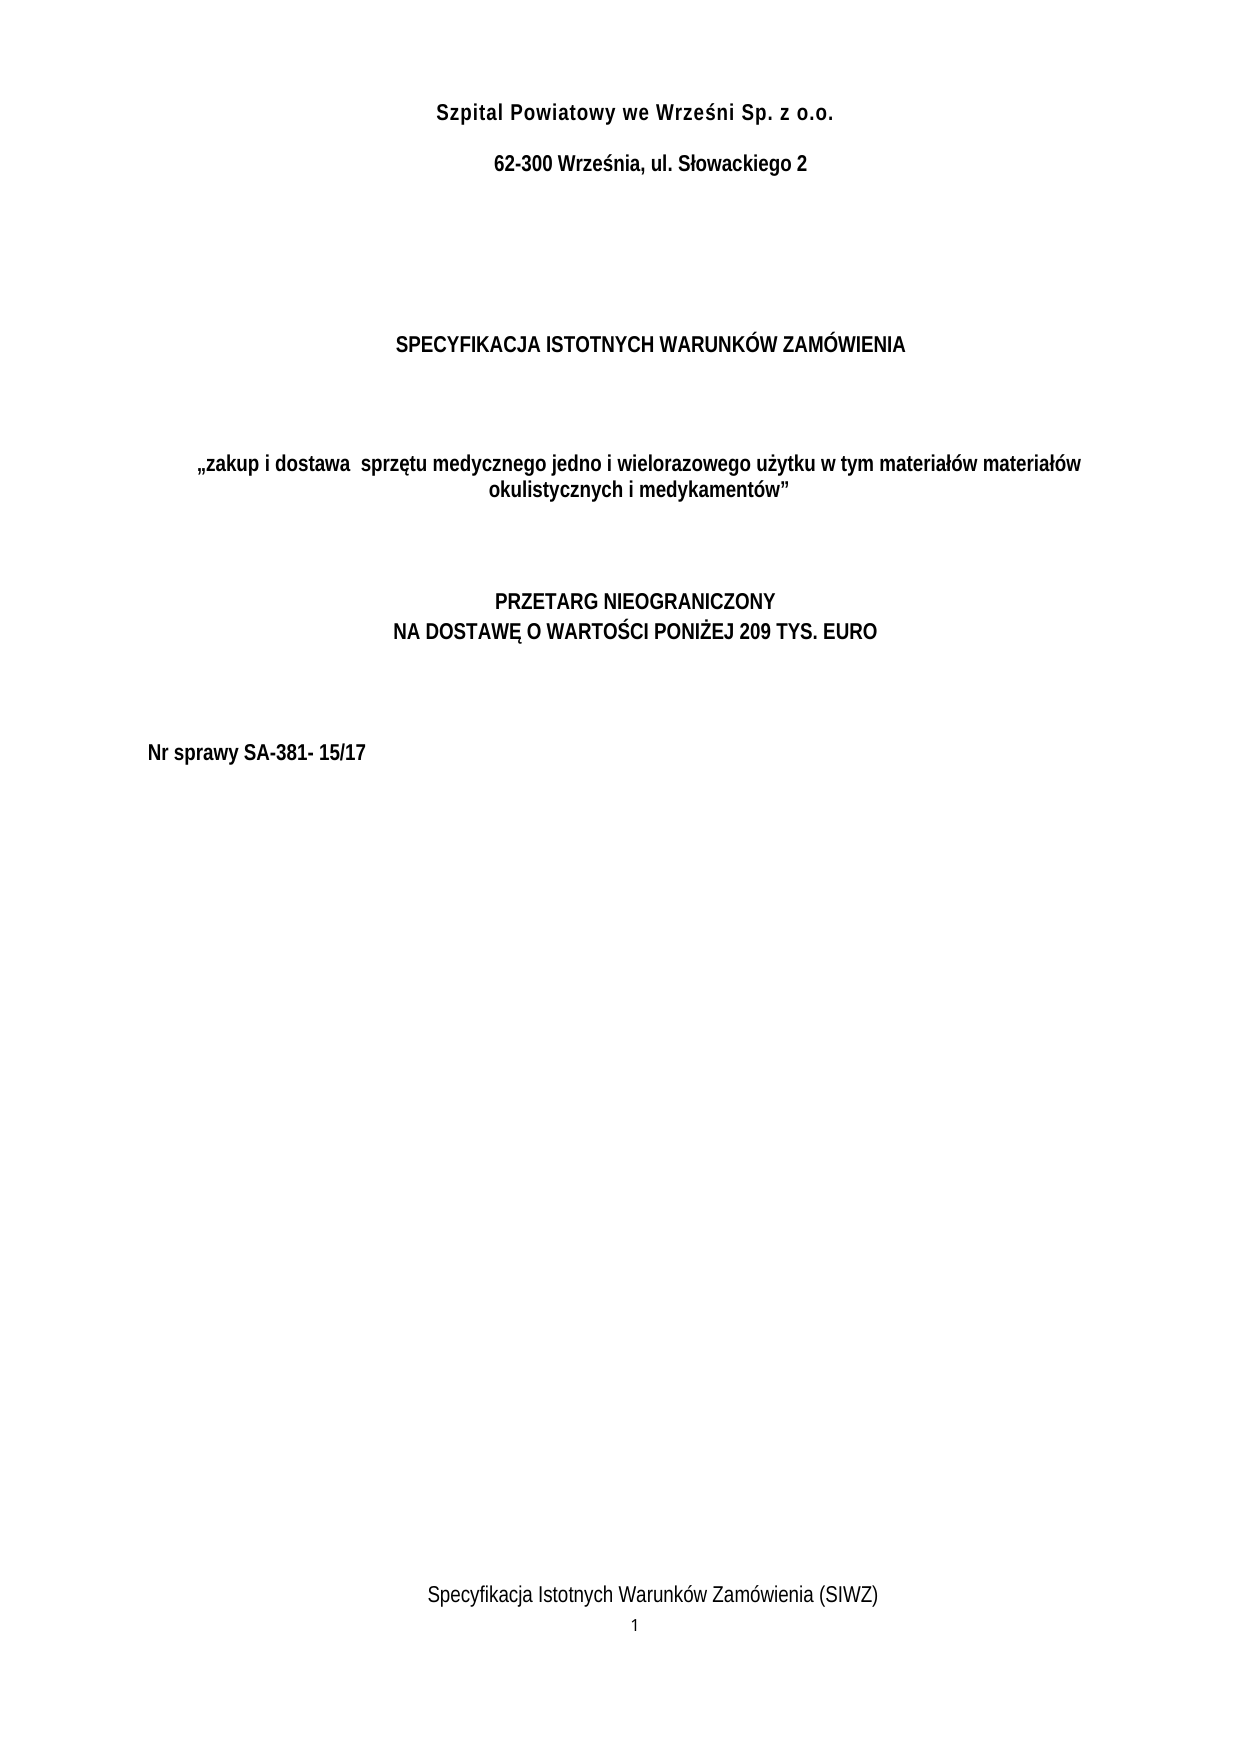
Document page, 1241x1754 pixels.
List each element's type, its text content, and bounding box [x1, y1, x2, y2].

table_header SPECYFIKACJA ISTOTNYCH WARUNKÓW ZAMÓWIENIA [140, 329, 1117, 395]
text 62-300 Września, ul. Słowackiego 2 [148, 150, 1122, 177]
text NA DOSTAWĘ O WARTOŚCI PONIŻEJ 209 TYS. EURO [148, 618, 1123, 644]
table_header „zakup i dostawa sprzętu medycznego jedno i wielorazowego użytku w tym materiałów materiałów okulistycznych i medykamentów” [140, 425, 1137, 527]
text Specyfikacja Istotnych Warunków Zamówienia (SIWZ) [148, 1581, 1158, 1607]
text Szpital Powiatowy we Wrześni Sp. z o.o. [148, 99, 1122, 125]
text Nr sprawy SA-381- 15/17 [148, 739, 1122, 765]
text PRZETARG NIEOGRANICZONY [148, 588, 1123, 614]
